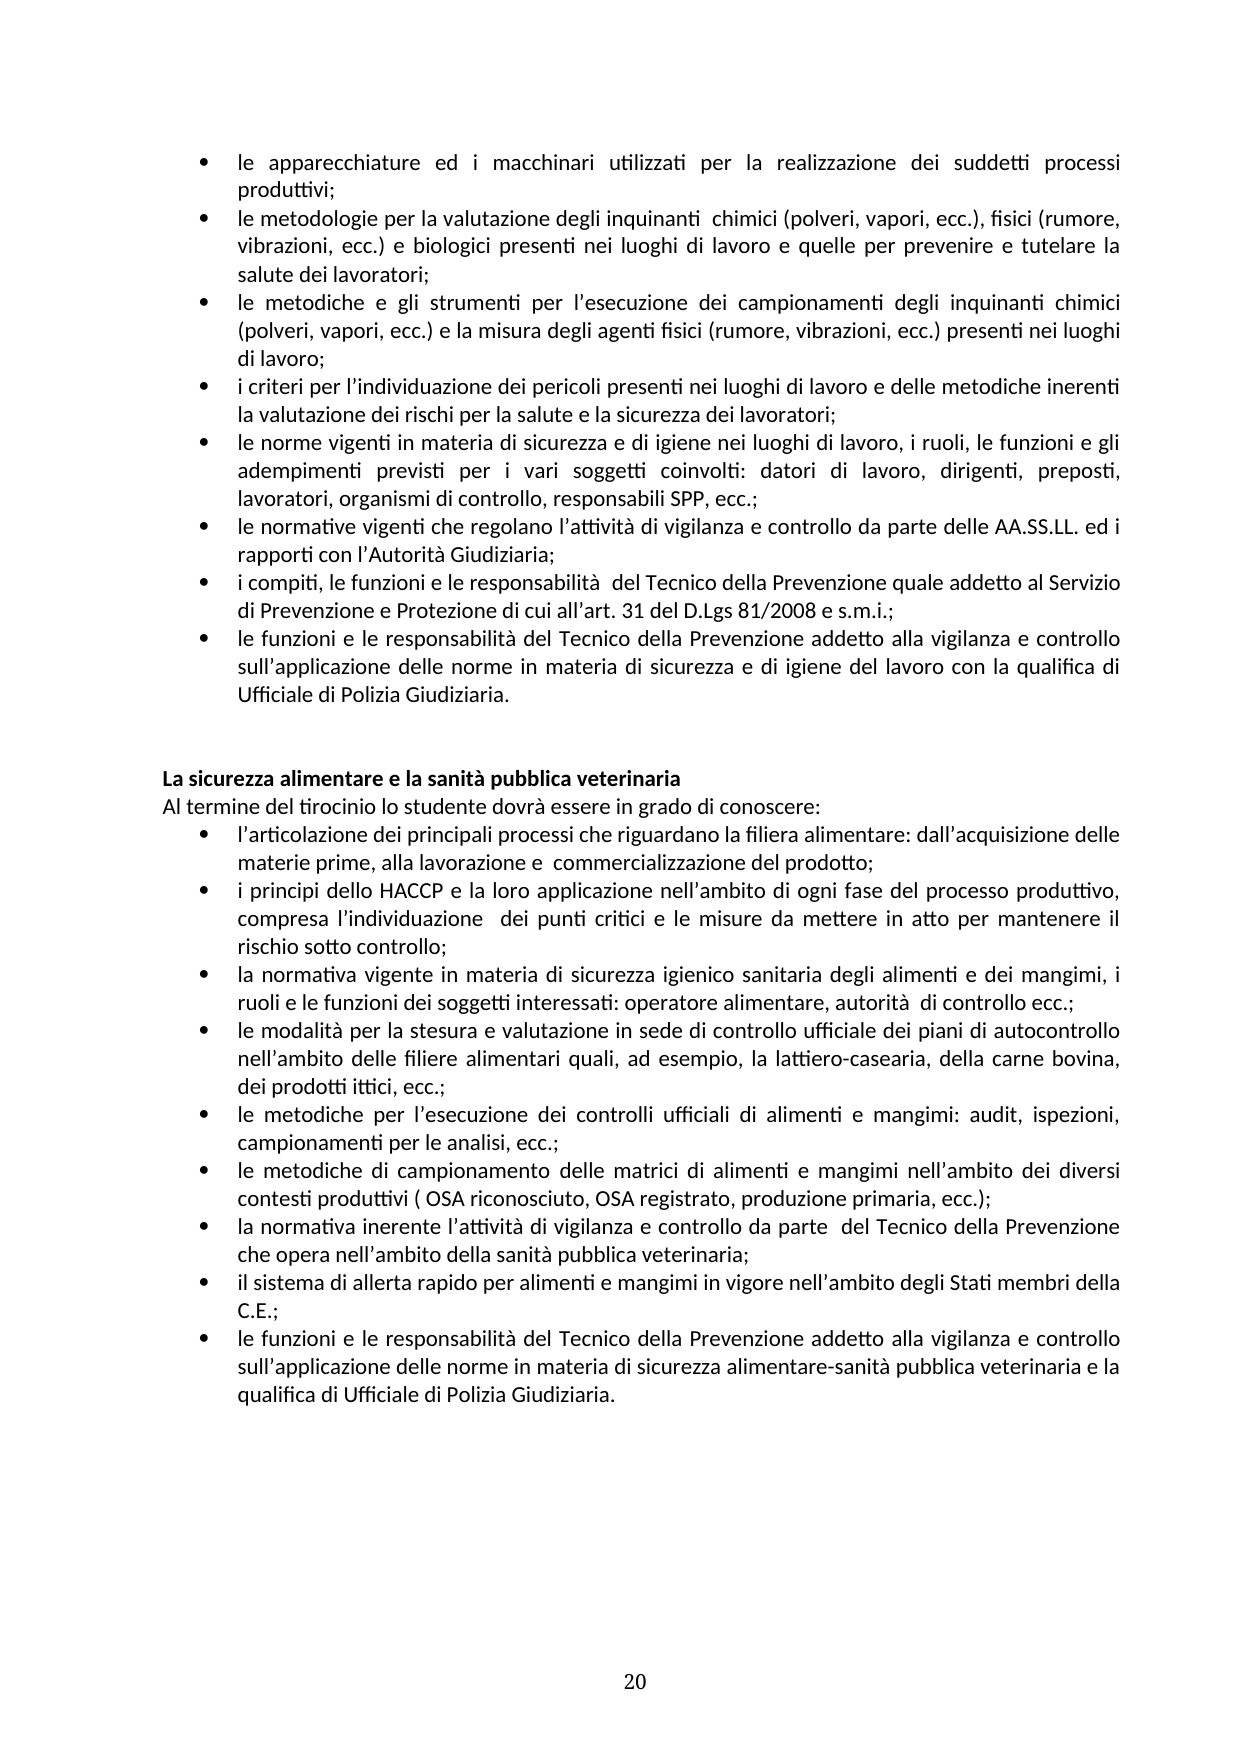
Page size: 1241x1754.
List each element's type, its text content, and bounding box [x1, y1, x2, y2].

list le normative vigenti che regolano l’attività di vigilanza e controllo da parte delle AA.SS.LL. ed i rapporti con l’Autorità Giudiziaria; [200, 512, 1122, 568]
list i compiti, le funzioni e le responsabilità del Tecnico della Prevenzione quale addetto al Servizio di Prevenzione e Protezione di cui all’art. 31 del D.Lgs 81/2008 e s.m.i.; [200, 568, 1122, 624]
text Al termine del tirocinio lo studente dovrà essere in grado di conoscere: [162, 792, 1122, 820]
list l’articolazione dei principali processi che riguardano la filiera alimentare: dall’acquisizione delle materie prime, alla lavorazione e commercializzazione del prodotto; [200, 820, 1122, 876]
list le metodiche per l’esecuzione dei controlli ufficiali di alimenti e mangimi: audit, ispezioni, campionamenti per le analisi, ecc.; [200, 1100, 1122, 1156]
list le modalità per la stesura e valutazione in sede di controllo ufficiale dei piani di autocontrollo nell’ambito delle filiere alimentari quali, ad esempio, la lattiero-casearia, della carne bovina, dei prodotti ittici, ecc.; [200, 1016, 1122, 1100]
list i criteri per l’individuazione dei pericoli presenti nei luoghi di lavoro e delle metodiche inerenti la valutazione dei rischi per la salute e la sicurezza dei lavoratori; [200, 372, 1122, 428]
list le metodiche di campionamento delle matrici di alimenti e mangimi nell’ambito dei diversi contesti produttivi ( OSA riconosciuto, OSA registrato, produzione primaria, ecc.); [200, 1156, 1122, 1212]
list la normativa vigente in materia di sicurezza igienico sanitaria degli alimenti e dei mangimi, i ruoli e le funzioni dei soggetti interessati: operatore alimentare, autorità di controllo ecc.; [200, 960, 1122, 1016]
list le metodologie per la valutazione degli inquinanti chimici (polveri, vapori, ecc.), fisici (rumore, vibrazioni, ecc.) e biologici presenti nei luoghi di lavoro e quelle per prevenire e tutelare la salute dei lavoratori; [200, 204, 1122, 288]
list le apparecchiature ed i macchinari utilizzati per la realizzazione dei suddetti processi produttivi; [200, 148, 1122, 204]
list le funzioni e le responsabilità del Tecnico della Prevenzione addetto alla vigilanza e controllo sull’applicazione delle norme in materia di sicurezza e di igiene del lavoro con la qualifica di Ufficiale di Polizia Giudiziaria. [200, 624, 1122, 708]
list i principi dello HACCP e la loro applicazione nell’ambito di ogni fase del processo produttivo, compresa l’individuazione dei punti critici e le misure da mettere in atto per mantenere il rischio sotto controllo; [200, 876, 1122, 960]
subtitle La sicurezza alimentare e la sanità pubblica veterinaria [162, 764, 1122, 792]
list le funzioni e le responsabilità del Tecnico della Prevenzione addetto alla vigilanza e controllo sull’applicazione delle norme in materia di sicurezza alimentare-sanità pubblica veterinaria e la qualifica di Ufficiale di Polizia Giudiziaria. [200, 1324, 1122, 1408]
list la normativa inerente l’attività di vigilanza e controllo da parte del Tecnico della Prevenzione che opera nell’ambito della sanità pubblica veterinaria; [200, 1212, 1122, 1268]
list il sistema di allerta rapido per alimenti e mangimi in vigore nell’ambito degli Stati membri della C.E.; [200, 1268, 1122, 1324]
list le metodiche e gli strumenti per l’esecuzione dei campionamenti degli inquinanti chimici (polveri, vapori, ecc.) e la misura degli agenti fisici (rumore, vibrazioni, ecc.) presenti nei luoghi di lavoro; [200, 288, 1122, 372]
list le norme vigenti in materia di sicurezza e di igiene nei luoghi di lavoro, i ruoli, le funzioni e gli adempimenti previsti per i vari soggetti coinvolti: datori di lavoro, dirigenti, preposti, lavoratori, organismi di controllo, responsabili SPP, ecc.; [200, 428, 1122, 512]
